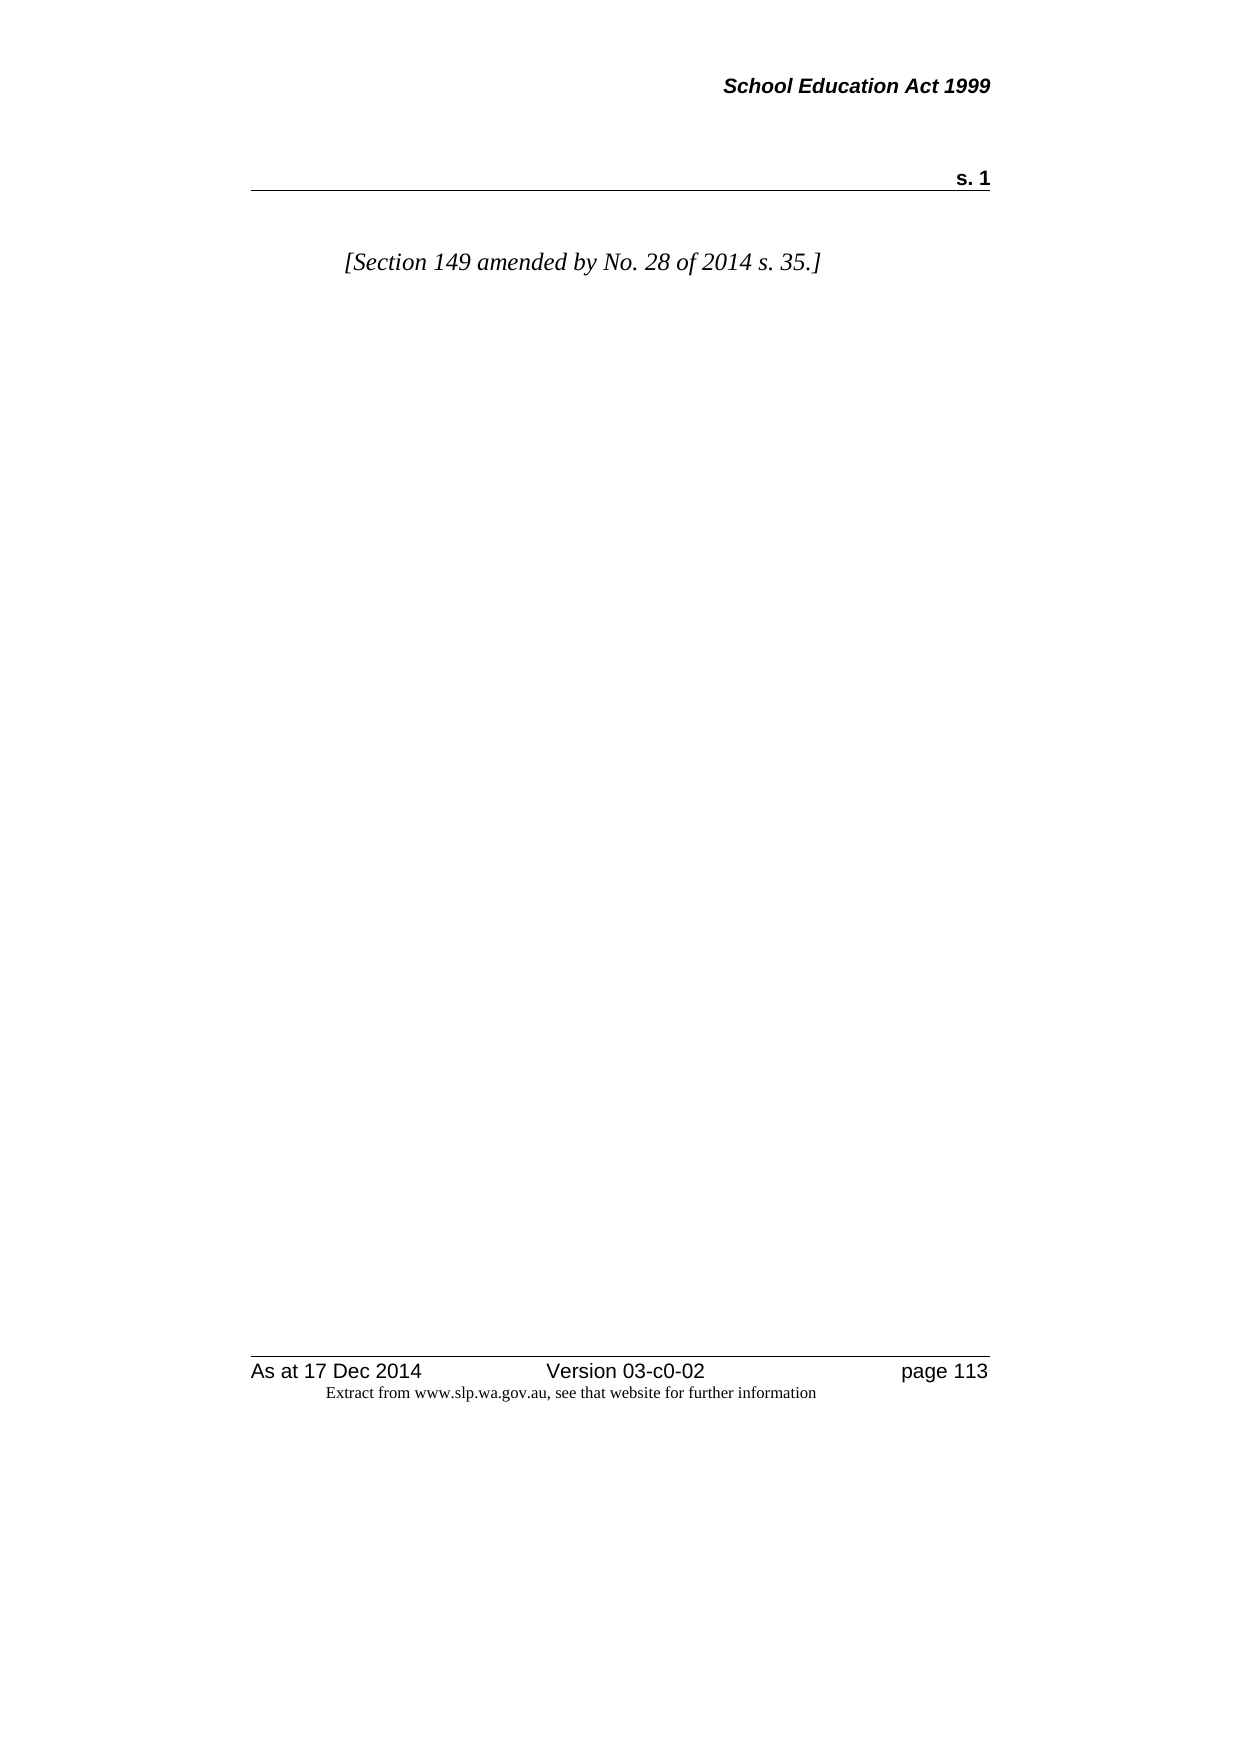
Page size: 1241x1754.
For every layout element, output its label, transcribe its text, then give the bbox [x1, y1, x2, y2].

text [Section 149 amended by No. 28 of 2014 s. 35.] [251, 247, 990, 276]
